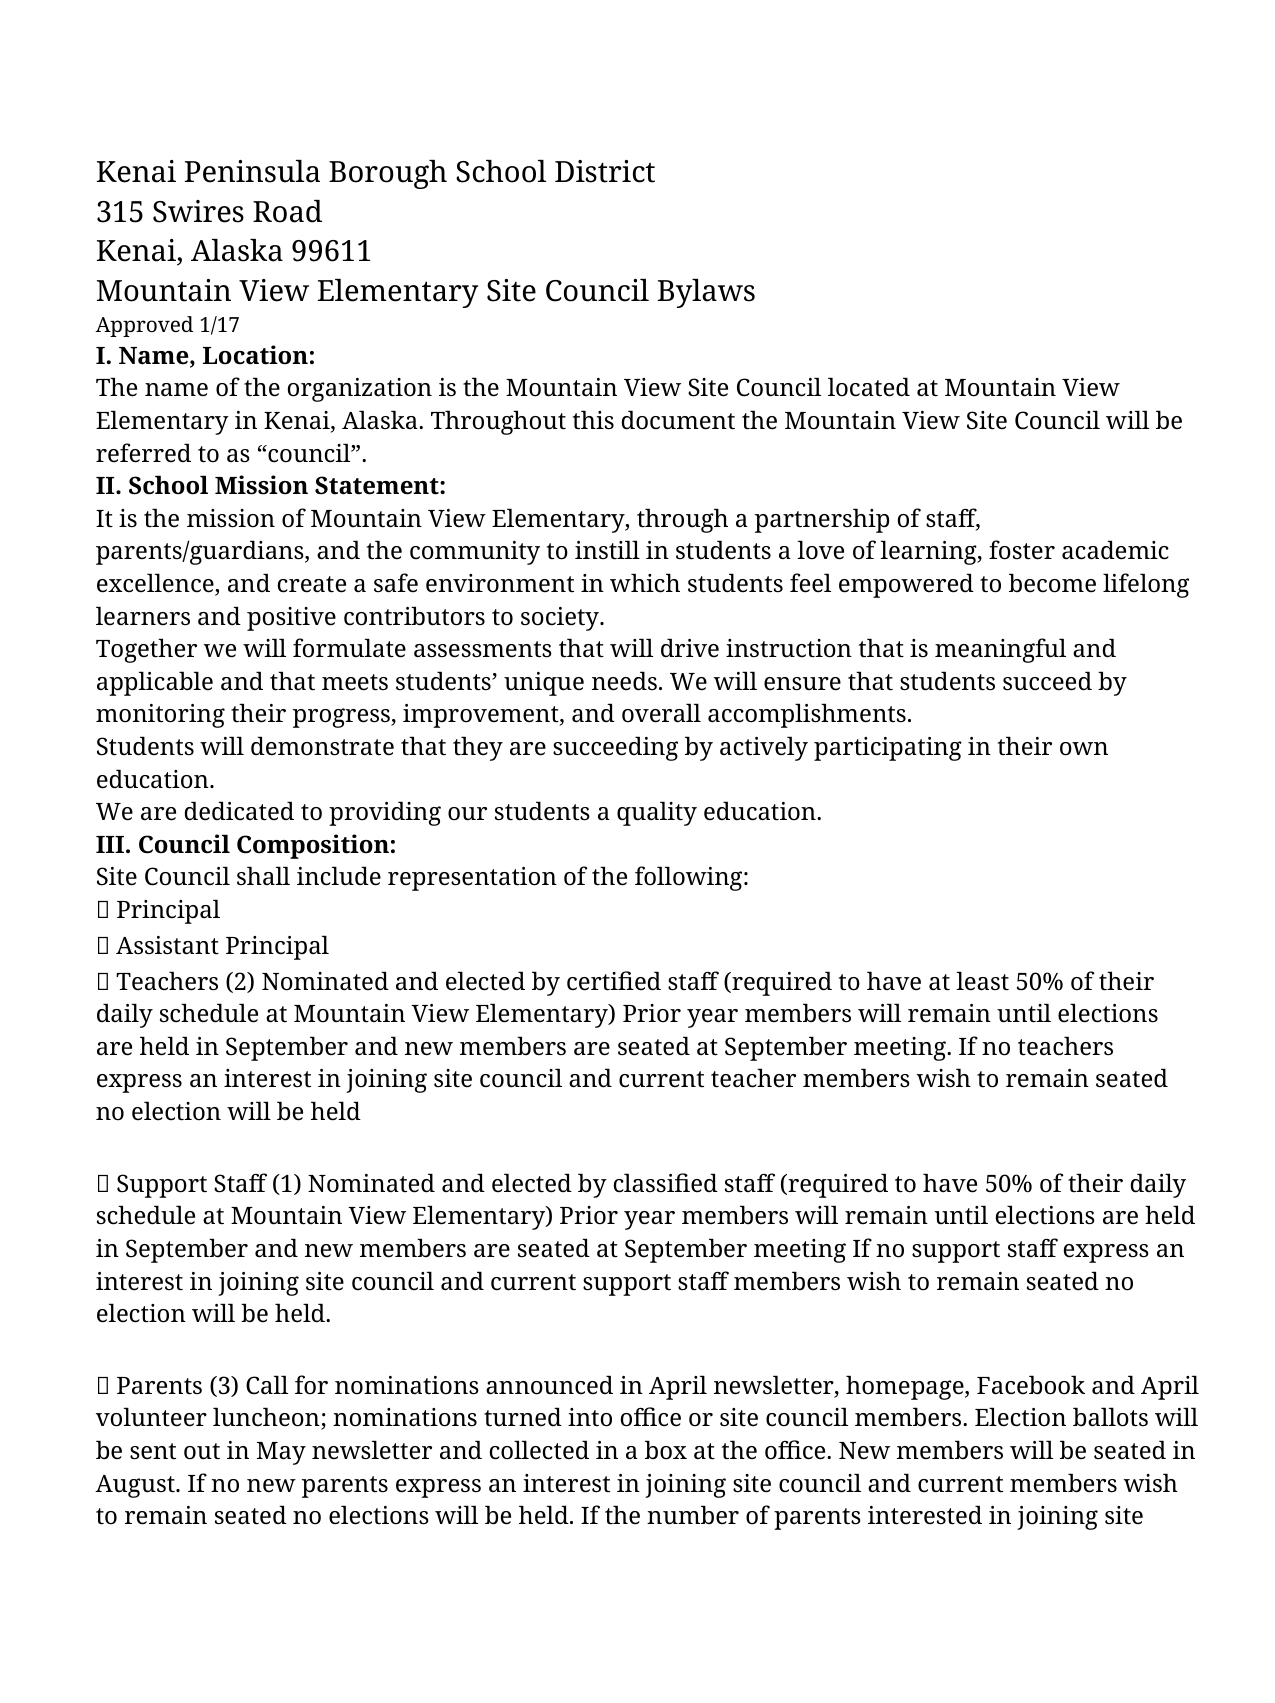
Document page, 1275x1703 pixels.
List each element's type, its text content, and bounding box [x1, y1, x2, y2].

text I. Name, Location: [96, 338, 1200, 371]
text Students will demonstrate that they are succeeding by actively participating in their own education. [96, 730, 1200, 795]
text III. Council Composition: [96, 828, 1200, 860]
text  Teachers (2) Nominated and elected by certified staff (required to have at least 50% of their daily schedule at Mountain View Elementary) Prior year members will remain until elections are held in September and new members are seated at September meeting. If no teachers express an interest in joining site council and current teacher members wish to remain seated no election will be held [96, 964, 1200, 1127]
text Mountain View Elementary Site Council Bylaws [96, 270, 1200, 310]
text Approved 1/17 [96, 310, 1200, 338]
text We are dedicated to providing our students a quality education. [96, 795, 1200, 828]
text  Support Staff (1) Nominated and elected by classified staff (required to have 50% of their daily schedule at Mountain View Elementary) Prior year members will remain until elections are held in September and new members are seated at September meeting If no support staff express an interest in joining site council and current support staff members wish to remain seated no election will be held. [96, 1167, 1200, 1329]
text 315 Swires Road [96, 191, 1200, 231]
text Kenai, Alaska 99611 [96, 231, 1200, 270]
text Kenai Peninsula Borough School District [96, 151, 1200, 191]
text II. School Mission Statement: [96, 469, 1200, 502]
text  Principal [96, 893, 1200, 925]
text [96, 1369, 1200, 1532]
text The name of the organization is the Mountain View Site Council located at Mountain View Elementary in Kenai, Alaska. Throughout this document the Mountain View Site Council will be referred to as “council”. [96, 371, 1200, 469]
text Together we will formulate assessments that will drive instruction that is meaningful and applicable and that meets students’ unique needs. We will ensure that students succeed by monitoring their progress, improvement, and overall accomplishments. [96, 632, 1200, 730]
text It is the mission of Mountain View Elementary, through a partnership of staff, parents/guardians, and the community to instill in students a love of learning, foster academic excellence, and create a safe environment in which students feel empowered to become lifelong learners and positive contributors to society. [96, 502, 1200, 632]
text  Assistant Principal [96, 929, 1200, 961]
text Site Council shall include representation of the following: [96, 860, 1200, 893]
